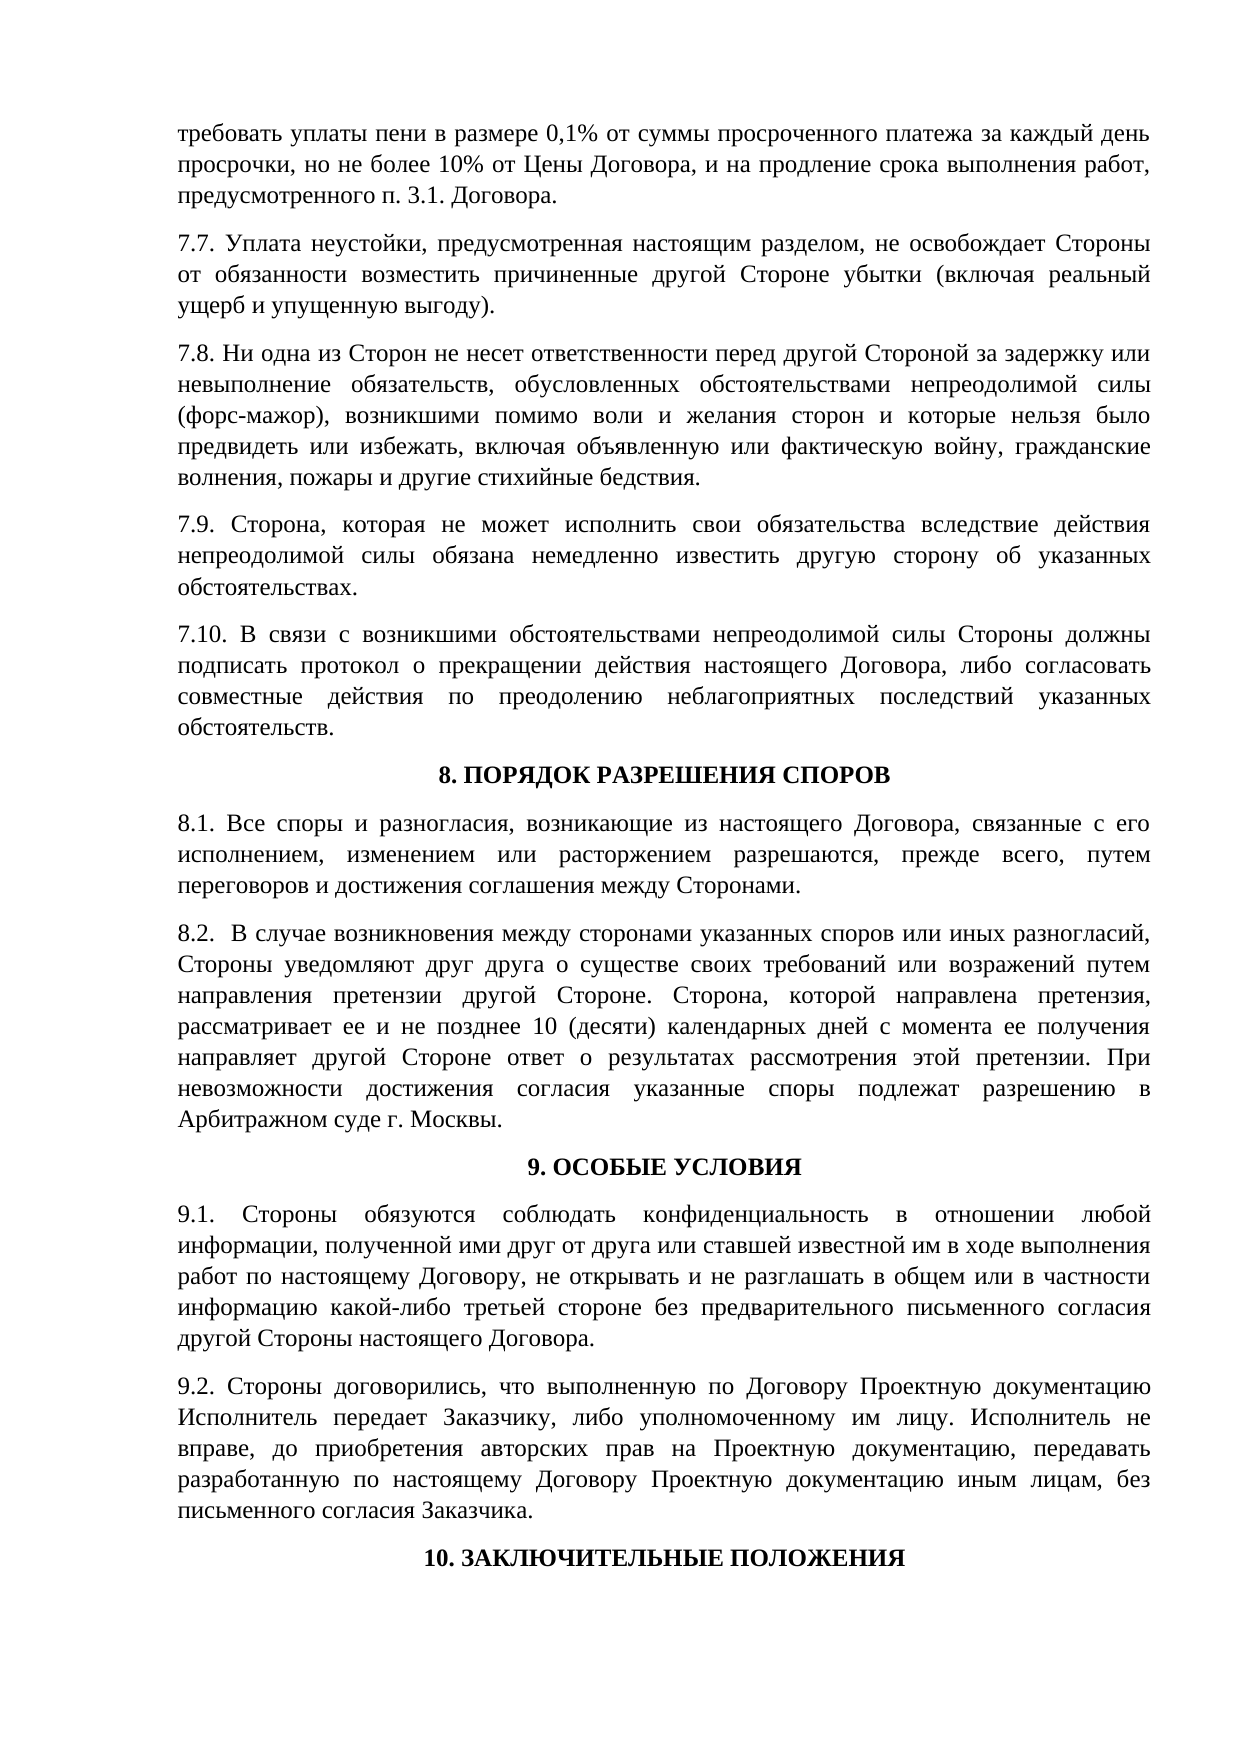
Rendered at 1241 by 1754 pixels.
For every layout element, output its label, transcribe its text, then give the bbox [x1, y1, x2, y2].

text 8. ПОРЯДОК РАЗРЕШЕНИЯ СПОРОВ [177, 760, 1152, 789]
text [177, 118, 1152, 209]
text 8.1. Все споры и разногласия, возникающие из настоящего Договора, связанные с его исполнением, изменением или расторжением разрешаются, прежде всего, путем переговоров и достижения соглашения между Сторонами. [177, 808, 1152, 899]
text 9.2. Стороны договорились, что выполненную по Договору Проектную документацию Исполнитель передает Заказчику, либо уполномоченному им лицу. Исполнитель не вправе, до приобретения авторских прав на Проектную документацию, передавать разработанную по настоящему Договору Проектную документацию иным лицам, без письменного согласия Заказчика. [177, 1371, 1152, 1524]
text 9. ОСОБЫЕ УСЛОВИЯ [177, 1152, 1152, 1180]
text 7.9. Сторона, которая не может исполнить свои обязательства вследствие действия непреодолимой силы обязана немедленно известить другую сторону об указанных обстоятельствах. [177, 509, 1152, 600]
text 10. ЗАКЛЮЧИТЕЛЬНЫЕ ПОЛОЖЕНИЯ [177, 1543, 1152, 1572]
text 7.7. Уплата неустойки, предусмотренная настоящим разделом, не освобождает Стороны от обязанности возместить причиненные другой Стороне убытки (включая реальный ущерб и упущенную выгоду). [177, 228, 1152, 319]
text 9.1. Стороны обязуются соблюдать конфиденциальность в отношении любой информации, полученной ими друг от друга или ставшей известной им в ходе выполнения работ по настоящему Договору, не открывать и не разглашать в общем или в частности информацию какой-либо третьей стороне без предварительного письменного согласия другой Стороны настоящего Договора. [177, 1199, 1152, 1352]
text 7.8. Ни одна из Сторон не несет ответственности перед другой Стороной за задержку или невыполнение обязательств, обусловленных обстоятельствами непреодолимой силы (форс-мажор), возникшими помимо воли и желания сторон и которые нельзя было предвидеть или избежать, включая объявленную или фактическую войну, гражданские волнения, пожары и другие стихийные бедствия. [177, 338, 1152, 491]
text 7.10. В связи с возникшими обстоятельствами непреодолимой силы Стороны должны подписать протокол о прекращении действия настоящего Договора, либо согласовать совместные действия по преодолению неблагоприятных последствий указанных обстоятельств. [177, 619, 1152, 741]
text 8.2. В случае возникновения между сторонами указанных споров или иных разногласий, Стороны уведомляют друг друга о существе своих требований или возражений путем направления претензии другой Стороне. Сторона, которой направлена претензия, рассматривает ее и не позднее 10 (десяти) календарных дней с момента ее получения направляет другой Стороне ответ о результатах рассмотрения этой претензии. При невозможности достижения согласия указанные споры подлежат разрешению в Арбитражном суде г. Москвы. [177, 918, 1152, 1133]
